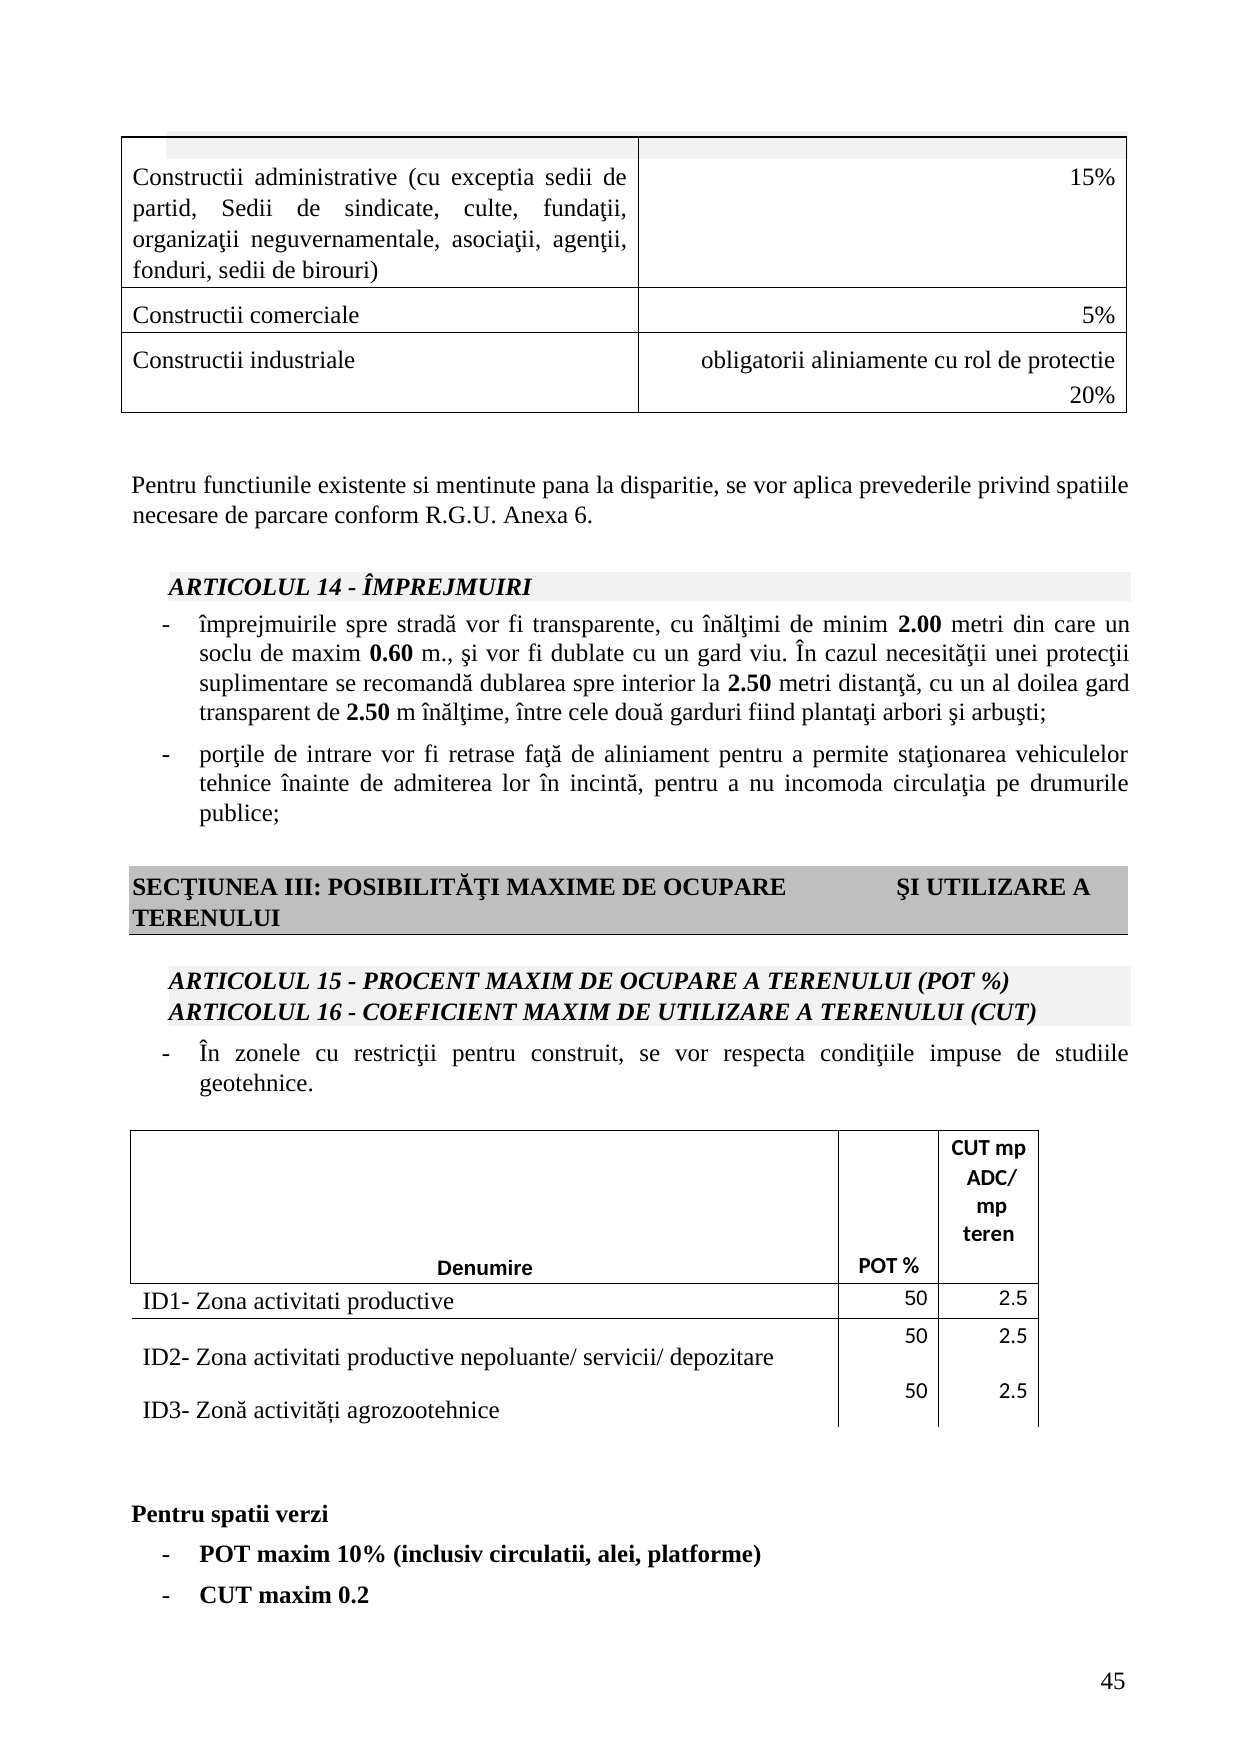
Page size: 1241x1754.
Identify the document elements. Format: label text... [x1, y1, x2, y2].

table_cell ID3- Zonă activități agrozootehnice [131, 1374, 838, 1427]
table_header CUT mp ADC/ mp teren [939, 1131, 1038, 1283]
table_cell Constructii industriale [122, 333, 638, 412]
table_cell obligatorii aliniamente cu rol de protectie 20% [639, 333, 1126, 412]
table_cell 50 [839, 1319, 938, 1374]
table_cell 50 [839, 1374, 938, 1427]
table_header ŞI UTILIZARE A [896, 866, 1128, 934]
table_cell 50 [839, 1284, 938, 1318]
table_cell Constructii comerciale [122, 288, 638, 332]
list În zonele cu restricţii pentru construit, se vor respecta condiţiile impuse de studiile geotehnice. [162, 1038, 1130, 1096]
table_cell 2.5 [939, 1374, 1038, 1427]
table_header Denumire [131, 1131, 838, 1283]
text Pentru functiunile existente si mentinute pana la disparitie, se vor aplica prevederile privind spatiile necesare de parcare conform R.G.U. Anexa 6. [131, 470, 1130, 529]
table_cell Constructii administrative (cu exceptia sedii de partid, Sedii de sindicate, culte, fundaţii, organizaţii neguvernamentale, asociaţii, agenţii, fonduri, sedii de birouri) [122, 138, 638, 287]
table_cell ID1- Zona activitati productive [131, 1284, 838, 1318]
table_header POT % [839, 1131, 938, 1283]
table_header SECŢIUNEA III: POSIBILITĂŢI MAXIME DE OCUPARE TERENULUI [129, 866, 896, 934]
table_cell 5% [639, 288, 1126, 332]
text Pentru spatii verzi [131, 1499, 1127, 1528]
text ARTICOLUL 15 - PROCENT MAXIM DE OCUPARE A TERENULUI (POT %) [169, 966, 1131, 995]
table_cell ID2- Zona activitati productive nepoluante/ servicii/ depozitare [131, 1319, 838, 1374]
list CUT maxim 0.2 [162, 1580, 1130, 1609]
table_cell 2.5 [939, 1284, 1038, 1318]
table_cell 2.5 [939, 1319, 1038, 1374]
text ARTICOLUL 16 - COEFICIENT MAXIM DE UTILIZARE A TERENULUI (CUT) [169, 997, 1131, 1026]
list POT maxim 10% (inclusiv circulatii, alei, platforme) [162, 1539, 1130, 1568]
table_cell 15% [639, 138, 1126, 287]
list porţile de intrare vor fi retrase faţă de aliniament pentru a permite staţionarea vehiculelor tehnice înainte de admiterea lor în incintă, pentru a nu incomoda circulaţia pe drumurile publice; [162, 739, 1130, 827]
list împrejmuirile spre stradă vor fi transparente, cu înălţimi de minim 2.00 metri din care un soclu de maxim 0.60 m., şi vor fi dublate cu un gard viu. În cazul necesităţii unei protecţii suplimentare se recomandă dublarea spre interior la 2.50 metri distanţă, cu un al doilea gard transparent de 2.50 m înălţime, între cele două garduri fiind plantaţi arbori şi arbuşti; [162, 609, 1130, 726]
text ARTICOLUL 14 - ÎMPREJMUIRI [169, 572, 1131, 601]
